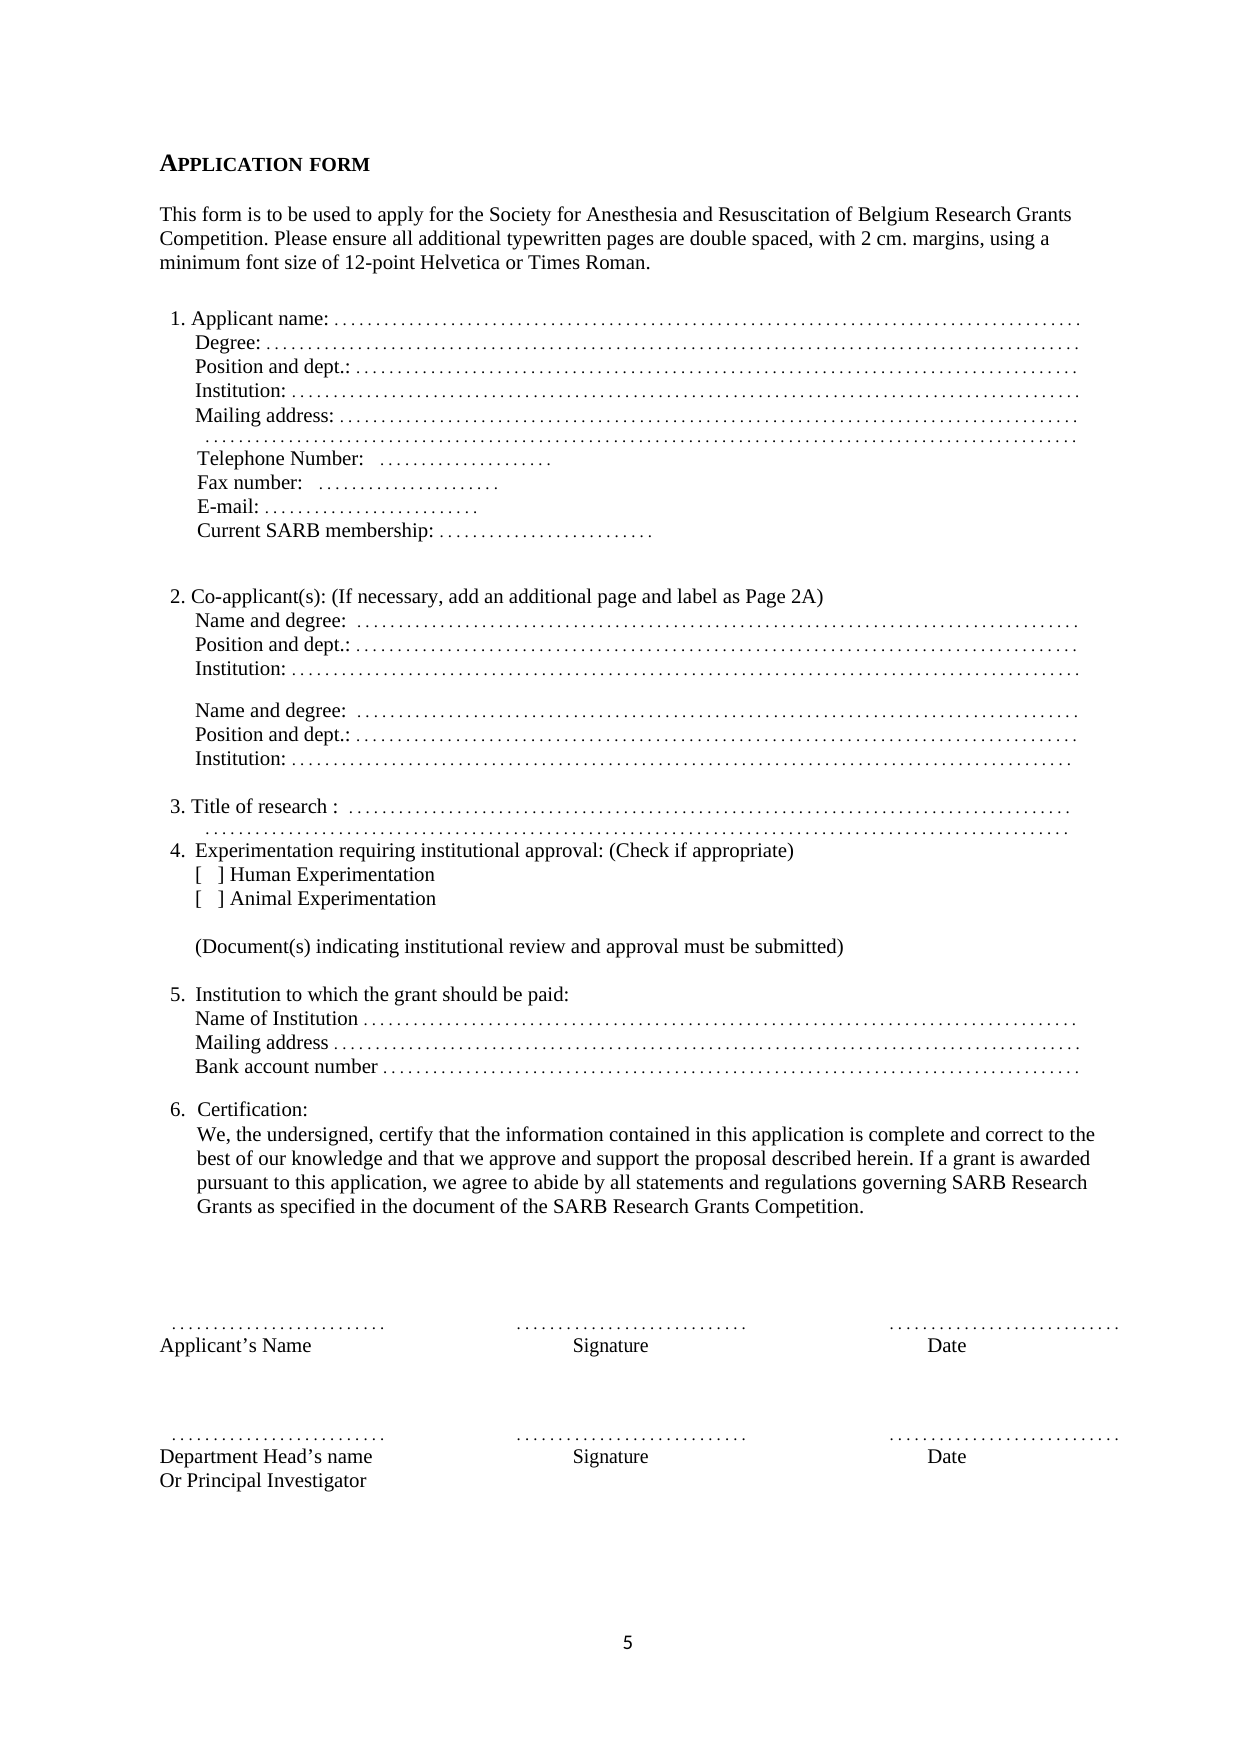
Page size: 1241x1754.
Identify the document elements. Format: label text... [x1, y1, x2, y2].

text We, the undersigned, certify that the information contained in this application is complete and correct to the [197, 1121, 1240, 1146]
list Institution to which the grant should be paid: [170, 982, 1240, 1006]
text Grants as specified in the document of the SARB Research Grants Competition. [197, 1194, 1240, 1218]
text . . . . . . . . . . . . . . . . . . . . . . . . . . . . . . . . . . . . . . . . . . . . . . . . . . . . . . . . . . . . . . . . . . . . . . . . . . . . . . . . . . [172, 1424, 1240, 1444]
text Telephone Number: . . . . . . . . . . . . . . . . . . . . . [197, 446, 1240, 470]
subtitle Department Head’s name Signature Date [159, 1444, 1240, 1468]
text Position and dept.: . . . . . . . . . . . . . . . . . . . . . . . . . . . . . . . . . . . . . . . . . . . . . . . . . . . . . . . . . . . . . . . . . . . . . . . . . . . . . . . . . . . . . . . [195, 354, 1240, 378]
text Fax number: . . . . . . . . . . . . . . . . . . . . . . [197, 470, 1240, 494]
text Bank account number . . . . . . . . . . . . . . . . . . . . . . . . . . . . . . . . . . . . . . . . . . . . . . . . . . . . . . . . . . . . . . . . . . . . . . . . . . . . . . . . . . . . [195, 1054, 1240, 1078]
subtitle Or Principal Investigator [159, 1468, 1240, 1492]
text Position and dept.: . . . . . . . . . . . . . . . . . . . . . . . . . . . . . . . . . . . . . . . . . . . . . . . . . . . . . . . . . . . . . . . . . . . . . . . . . . . . . . . . . . . . . . . [195, 722, 1240, 746]
text Mailing address: . . . . . . . . . . . . . . . . . . . . . . . . . . . . . . . . . . . . . . . . . . . . . . . . . . . . . . . . . . . . . . . . . . . . . . . . . . . . . . . . . . . . . . . . . [195, 402, 1240, 427]
text Institution: . . . . . . . . . . . . . . . . . . . . . . . . . . . . . . . . . . . . . . . . . . . . . . . . . . . . . . . . . . . . . . . . . . . . . . . . . . . . . . . . . . . . . . . . . . . . . . [195, 746, 1240, 770]
text Degree: . . . . . . . . . . . . . . . . . . . . . . . . . . . . . . . . . . . . . . . . . . . . . . . . . . . . . . . . . . . . . . . . . . . . . . . . . . . . . . . . . . . . . . . . . . . . . . . . . . [195, 330, 1240, 354]
text (Document(s) indicating institutional review and approval must be submitted) [195, 934, 1240, 958]
text Competition. Please ensure all additional typewritten pages are double spaced, with 2 cm. margins, using a [159, 226, 1240, 250]
subtitle Current SARB membership: . . . . . . . . . . . . . . . . . . . . . . . . . . [197, 518, 1240, 542]
subtitle [ ] Human Experimentation [195, 862, 1240, 886]
subtitle Certification: [170, 1097, 1240, 1121]
text best of our knowledge and that we approve and support the proposal described herein. If a grant is awarded [197, 1146, 1240, 1169]
text 2. Co-applicant(s): (If necessary, add an additional page and label as Page 2A) [170, 584, 1240, 608]
text This form is to be used to apply for the Society for Anesthesia and Resuscitation of Belgium Research Grants [159, 202, 1240, 226]
text Institution: . . . . . . . . . . . . . . . . . . . . . . . . . . . . . . . . . . . . . . . . . . . . . . . . . . . . . . . . . . . . . . . . . . . . . . . . . . . . . . . . . . . . . . . . . . . . . . . [195, 378, 1240, 402]
text 3. Title of research : . . . . . . . . . . . . . . . . . . . . . . . . . . . . . . . . . . . . . . . . . . . . . . . . . . . . . . . . . . . . . . . . . . . . . . . . . . . . . . . . . . . . . . . [170, 794, 1240, 818]
subtitle [ ] Animal Experimentation [195, 886, 1240, 910]
text . . . . . . . . . . . . . . . . . . . . . . . . . . . . . . . . . . . . . . . . . . . . . . . . . . . . . . . . . . . . . . . . . . . . . . . . . . . . . . . . . . [172, 1314, 1240, 1333]
subtitle Applicant’s Name Signature Date [159, 1333, 1240, 1357]
text 1. Applicant name: . . . . . . . . . . . . . . . . . . . . . . . . . . . . . . . . . . . . . . . . . . . . . . . . . . . . . . . . . . . . . . . . . . . . . . . . . . . . . . . . . . . . . . . . . . [170, 306, 1240, 330]
text E-mail: . . . . . . . . . . . . . . . . . . . . . . . . . . [197, 494, 1240, 518]
text minimum font size of 12-point Helvetica or Times Roman. [159, 250, 1240, 274]
text Name of Institution . . . . . . . . . . . . . . . . . . . . . . . . . . . . . . . . . . . . . . . . . . . . . . . . . . . . . . . . . . . . . . . . . . . . . . . . . . . . . . . . . . . . . . [195, 1006, 1240, 1030]
text pursuant to this application, we agree to abide by all statements and regulations governing SARB Research [197, 1169, 1240, 1194]
text Name and degree: . . . . . . . . . . . . . . . . . . . . . . . . . . . . . . . . . . . . . . . . . . . . . . . . . . . . . . . . . . . . . . . . . . . . . . . . . . . . . . . . . . . . . . . [195, 608, 1240, 632]
text . . . . . . . . . . . . . . . . . . . . . . . . . . . . . . . . . . . . . . . . . . . . . . . . . . . . . . . . . . . . . . . . . . . . . . . . . . . . . . . . . . . . . . . . . . . . . . . . . . . . . . . . [205, 818, 1240, 838]
text Institution: . . . . . . . . . . . . . . . . . . . . . . . . . . . . . . . . . . . . . . . . . . . . . . . . . . . . . . . . . . . . . . . . . . . . . . . . . . . . . . . . . . . . . . . . . . . . . . . [195, 656, 1240, 680]
text Mailing address . . . . . . . . . . . . . . . . . . . . . . . . . . . . . . . . . . . . . . . . . . . . . . . . . . . . . . . . . . . . . . . . . . . . . . . . . . . . . . . . . . . . . . . . . . [195, 1030, 1240, 1054]
text Application form [159, 148, 1240, 176]
text Name and degree: . . . . . . . . . . . . . . . . . . . . . . . . . . . . . . . . . . . . . . . . . . . . . . . . . . . . . . . . . . . . . . . . . . . . . . . . . . . . . . . . . . . . . . . [195, 698, 1240, 722]
subtitle Experimentation requiring institutional approval: (Check if appropriate) [170, 838, 1240, 862]
text . . . . . . . . . . . . . . . . . . . . . . . . . . . . . . . . . . . . . . . . . . . . . . . . . . . . . . . . . . . . . . . . . . . . . . . . . . . . . . . . . . . . . . . . . . . . . . . . . . . . . . . . . [205, 427, 1240, 446]
text Position and dept.: . . . . . . . . . . . . . . . . . . . . . . . . . . . . . . . . . . . . . . . . . . . . . . . . . . . . . . . . . . . . . . . . . . . . . . . . . . . . . . . . . . . . . . . [195, 632, 1240, 656]
